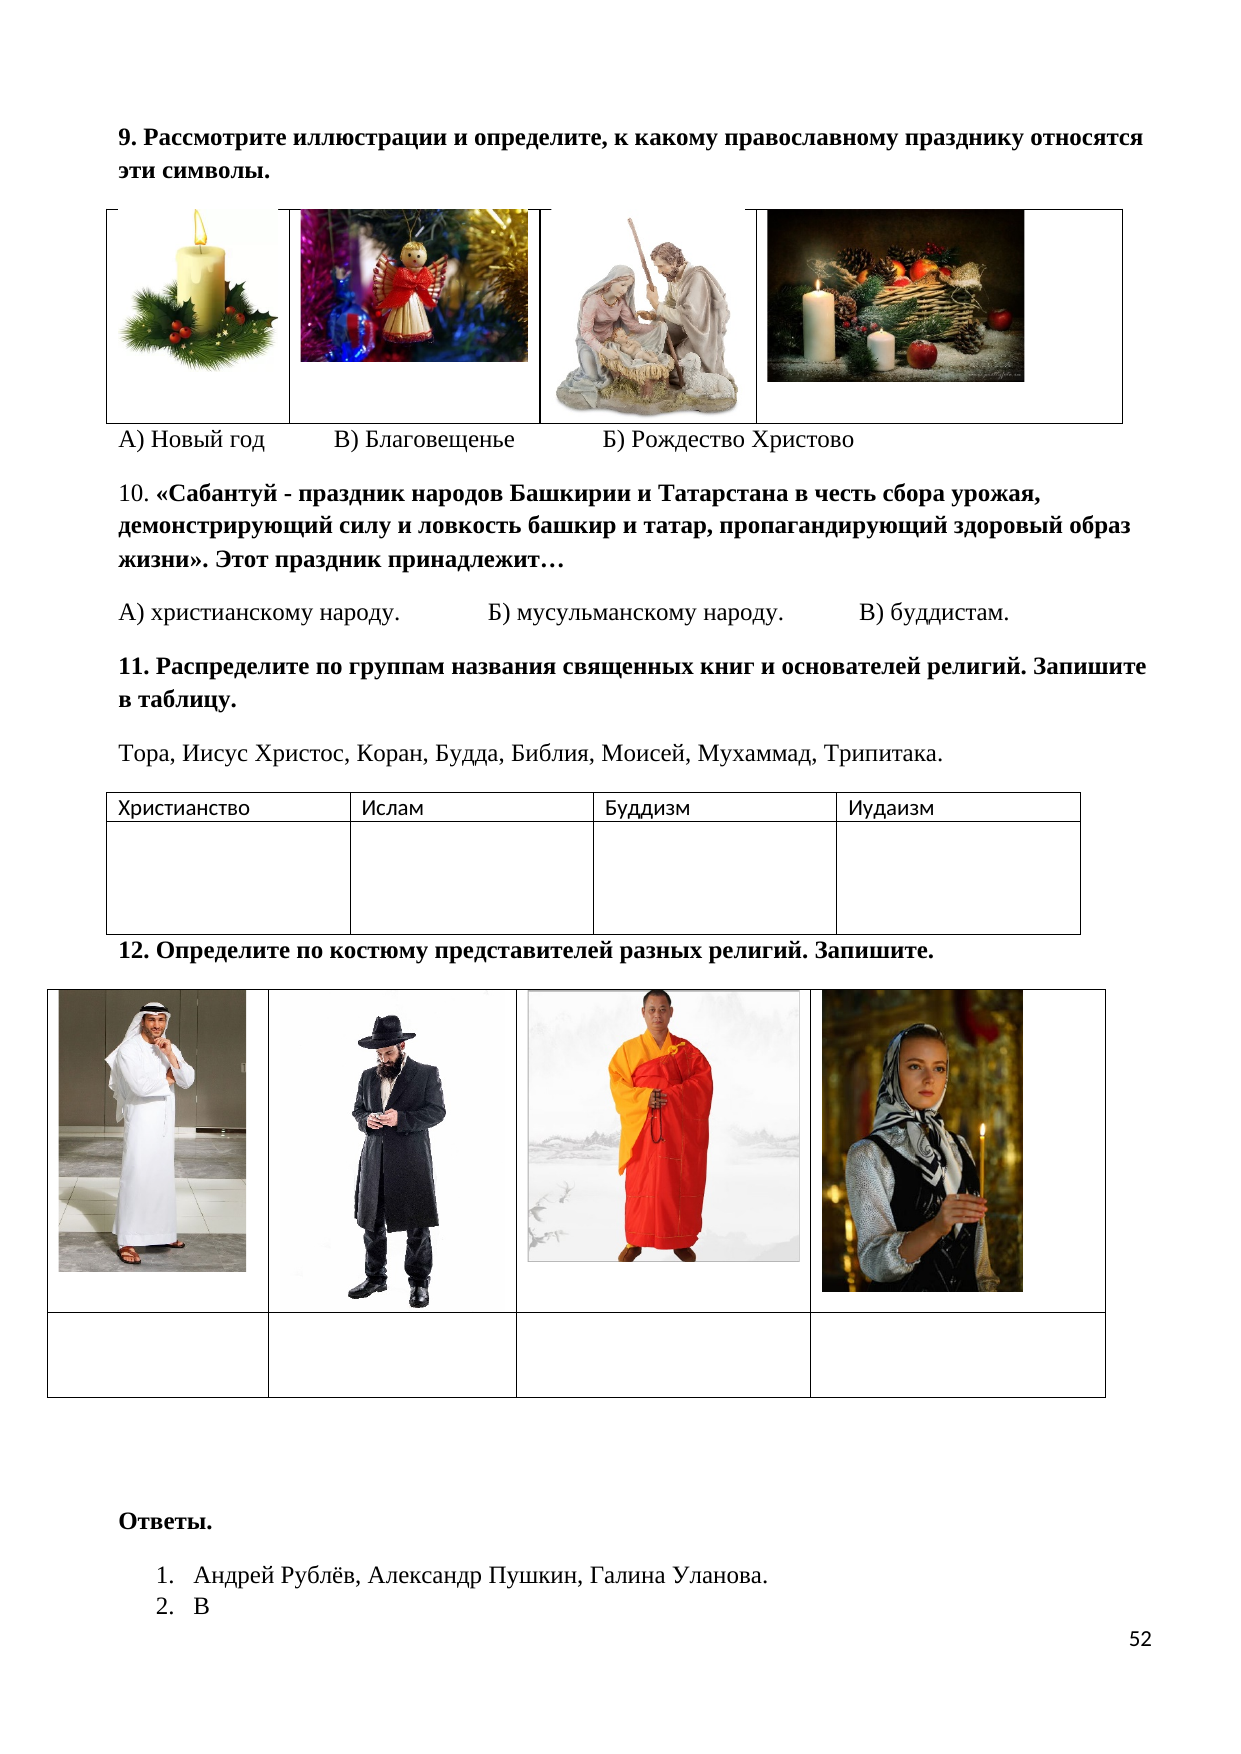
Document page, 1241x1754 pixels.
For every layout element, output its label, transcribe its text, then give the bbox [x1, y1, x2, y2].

table_cell [269, 1313, 516, 1397]
table_header [290, 210, 539, 423]
text 10. «Сабантуй - праздник народов Башкирии и Татарстана в честь сбора урожая, демонстрирующий силу и ловкость башкир и татар, пропагандирующий здоровый образ жизни». Этот праздник принадлежит… [118, 478, 1152, 572]
table_header Ислам [351, 793, 593, 821]
picture [551, 209, 745, 423]
table_header [107, 210, 289, 423]
text Ответы. [118, 1506, 1152, 1535]
table_cell [837, 822, 1080, 934]
table_cell [517, 1313, 810, 1397]
text А) Новый год В) Благовещенье Б) Рождество Христово [118, 424, 1152, 452]
table_header [541, 210, 551, 423]
list Андрей Рублёв, Александр Пушкин, Галина Уланова. [156, 1560, 1152, 1588]
text 12. Определите по костюму представителей разных религий. Запишите. [118, 935, 1152, 964]
table_header [517, 990, 810, 1312]
table_header [811, 990, 1105, 1312]
text А) христианскому народу. Б) мусульманскому народу. В) буддистам. [118, 597, 1152, 626]
list В [156, 1591, 1152, 1619]
table_header [757, 210, 1122, 423]
picture [279, 990, 506, 1312]
picture [118, 209, 279, 372]
picture [527, 990, 800, 1262]
table_header Иудаизм [837, 793, 1080, 821]
table_header Буддизм [594, 793, 836, 821]
picture [58, 990, 247, 1272]
table_cell [48, 1313, 268, 1397]
text Тора, Иисус Христос, Коран, Будда, Библия, Моисей, Мухаммад, Трипитака. [118, 738, 1152, 767]
text 11. Распределите по группам названия священных книг и основателей религий. Запишите в таблицу. [118, 651, 1152, 713]
table_header Христианство [107, 793, 350, 821]
table_cell [811, 1313, 1105, 1397]
table_header [269, 990, 279, 1312]
text 9. Рассмотрите иллюстрации и определите, к какому православному празднику относятся эти символы. [118, 122, 1152, 183]
table_cell [107, 822, 350, 934]
picture [822, 990, 1023, 1292]
picture [767, 209, 1025, 382]
picture [300, 209, 528, 362]
table_header [506, 990, 516, 1312]
table_cell [351, 822, 593, 934]
table_header [48, 990, 268, 1312]
table_cell [594, 822, 836, 934]
table_header [745, 210, 756, 423]
